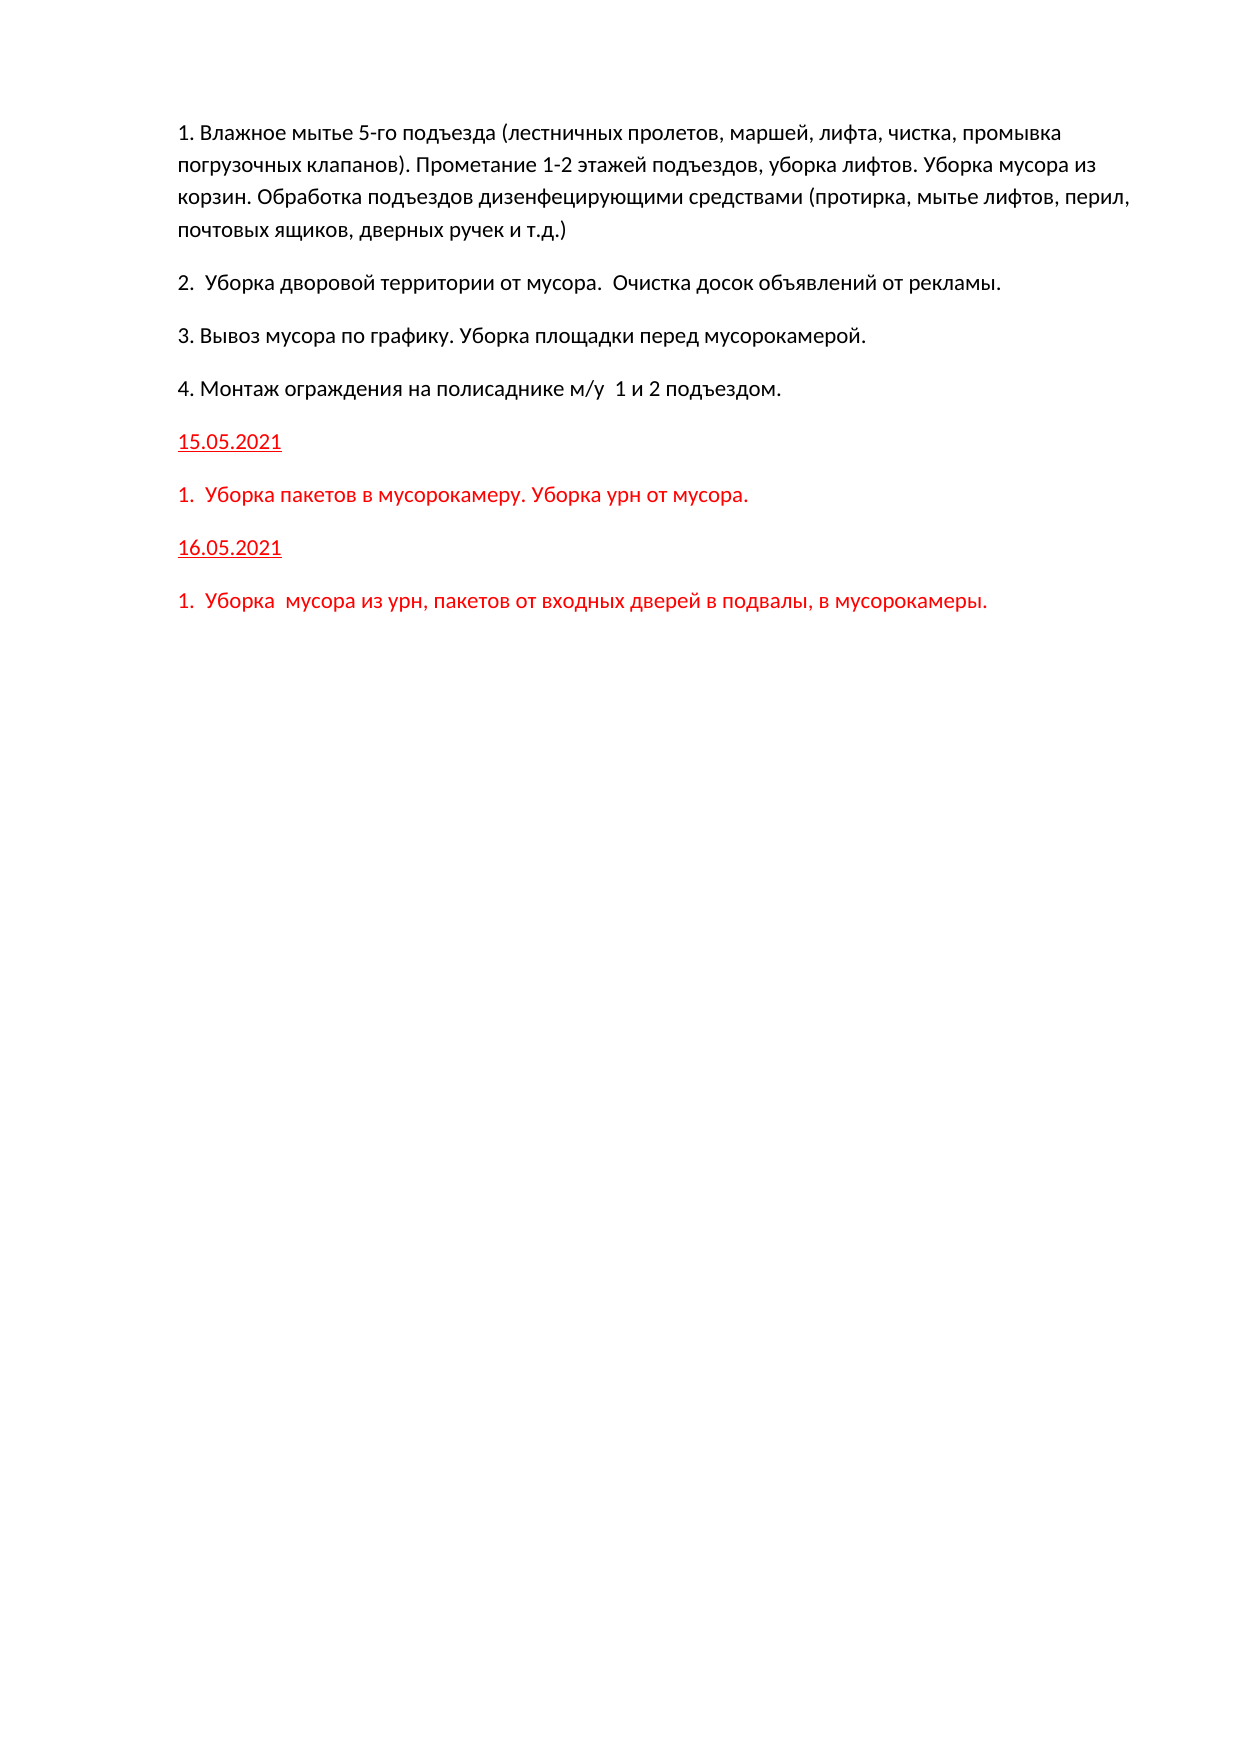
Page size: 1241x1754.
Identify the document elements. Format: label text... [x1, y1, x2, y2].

text 4. Монтаж ограждения на полисаднике м/у 1 и 2 подъездом. [177, 374, 1152, 402]
text 2. Уборка дворовой территории от мусора. Очистка досок объявлений от рекламы. [177, 268, 1152, 296]
text 3. Вывоз мусора по графику. Уборка площадки перед мусорокамерой. [177, 321, 1152, 349]
text 1. Влажное мытье 5-го подъезда (лестничных пролетов, маршей, лифта, чистка, промывка погрузочных клапанов). Прометание 1-2 этажей подъездов, уборка лифтов. Уборка мусора из корзин. Обработка подъездов дизенфецирующими средствами (протирка, мытье лифтов, перил, почтовых ящиков, дверных ручек и т.д.) [177, 118, 1152, 243]
text 1. Уборка пакетов в мусорокамеру. Уборка урн от мусора. [177, 480, 1152, 508]
text 16.05.2021 [177, 533, 1152, 561]
text 1. Уборка мусора из урн, пакетов от входных дверей в подвалы, в мусорокамеры. [177, 586, 1152, 614]
text 15.05.2021 [177, 427, 1152, 455]
